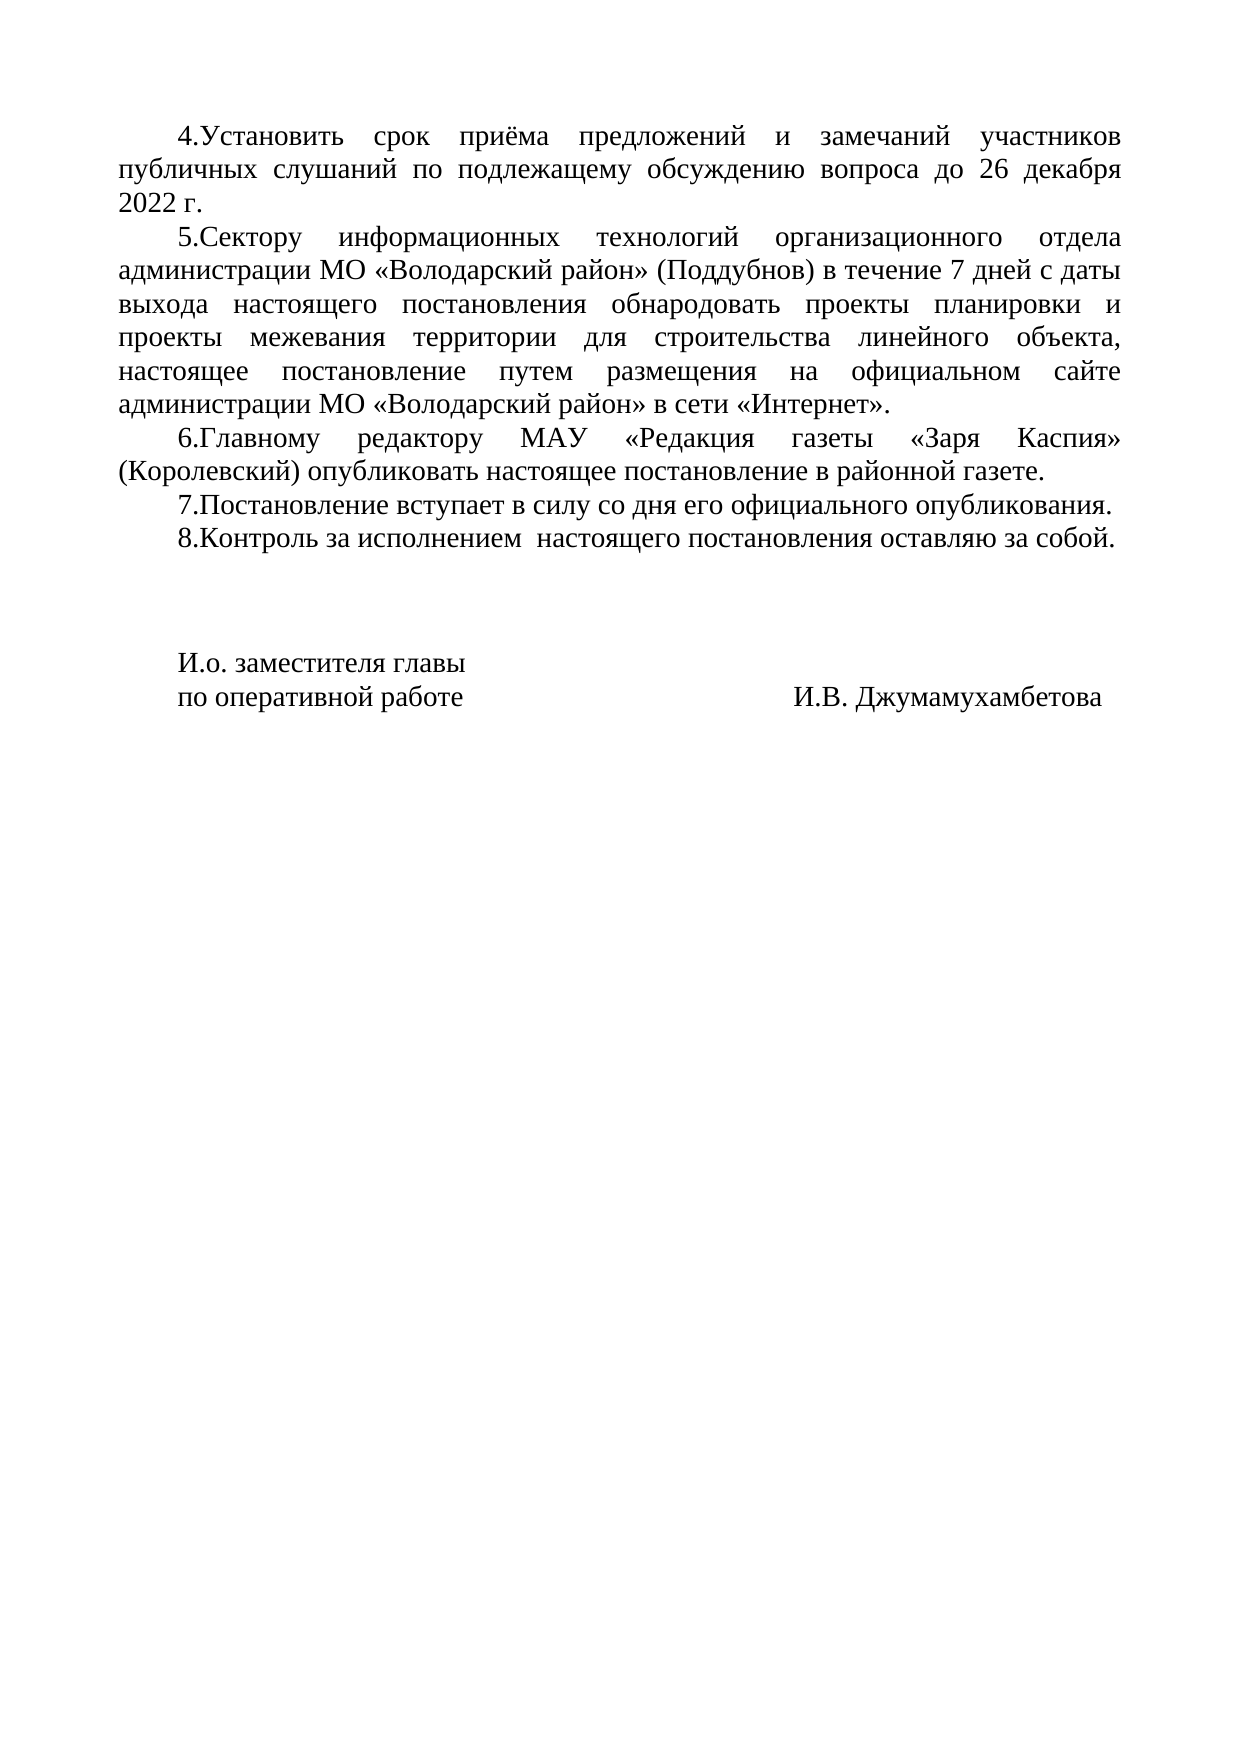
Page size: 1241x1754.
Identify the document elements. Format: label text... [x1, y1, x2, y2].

text И.о. заместителя главы [118, 645, 1122, 679]
text по оперативной работе И.В. Джумамухамбетова [118, 679, 1122, 712]
text 8.Контроль за исполнением настоящего постановления оставляю за собой. [118, 521, 1122, 554]
text 5.Сектору информационных технологий организационного отдела администрации МО «Володарский район» (Поддубнов) в течение 7 дней с даты выхода настоящего постановления обнародовать проекты планировки и проекты межевания территории для строительства линейного объекта, настоящее постановление путем размещения на официальном сайте администрации МО «Володарский район» в сети «Интернет». [118, 219, 1122, 420]
text 6.Главному редактору МАУ «Редакция газеты «Заря Каспия» (Королевский) опубликовать настоящее постановление в районной газете. [118, 420, 1122, 487]
text 4.Установить срок приёма предложений и замечаний участников публичных слушаний по подлежащему обсуждению вопроса до 26 декабря 2022 г. [118, 118, 1122, 219]
text 7.Постановление вступает в силу со дня его официального опубликования. [118, 487, 1122, 521]
